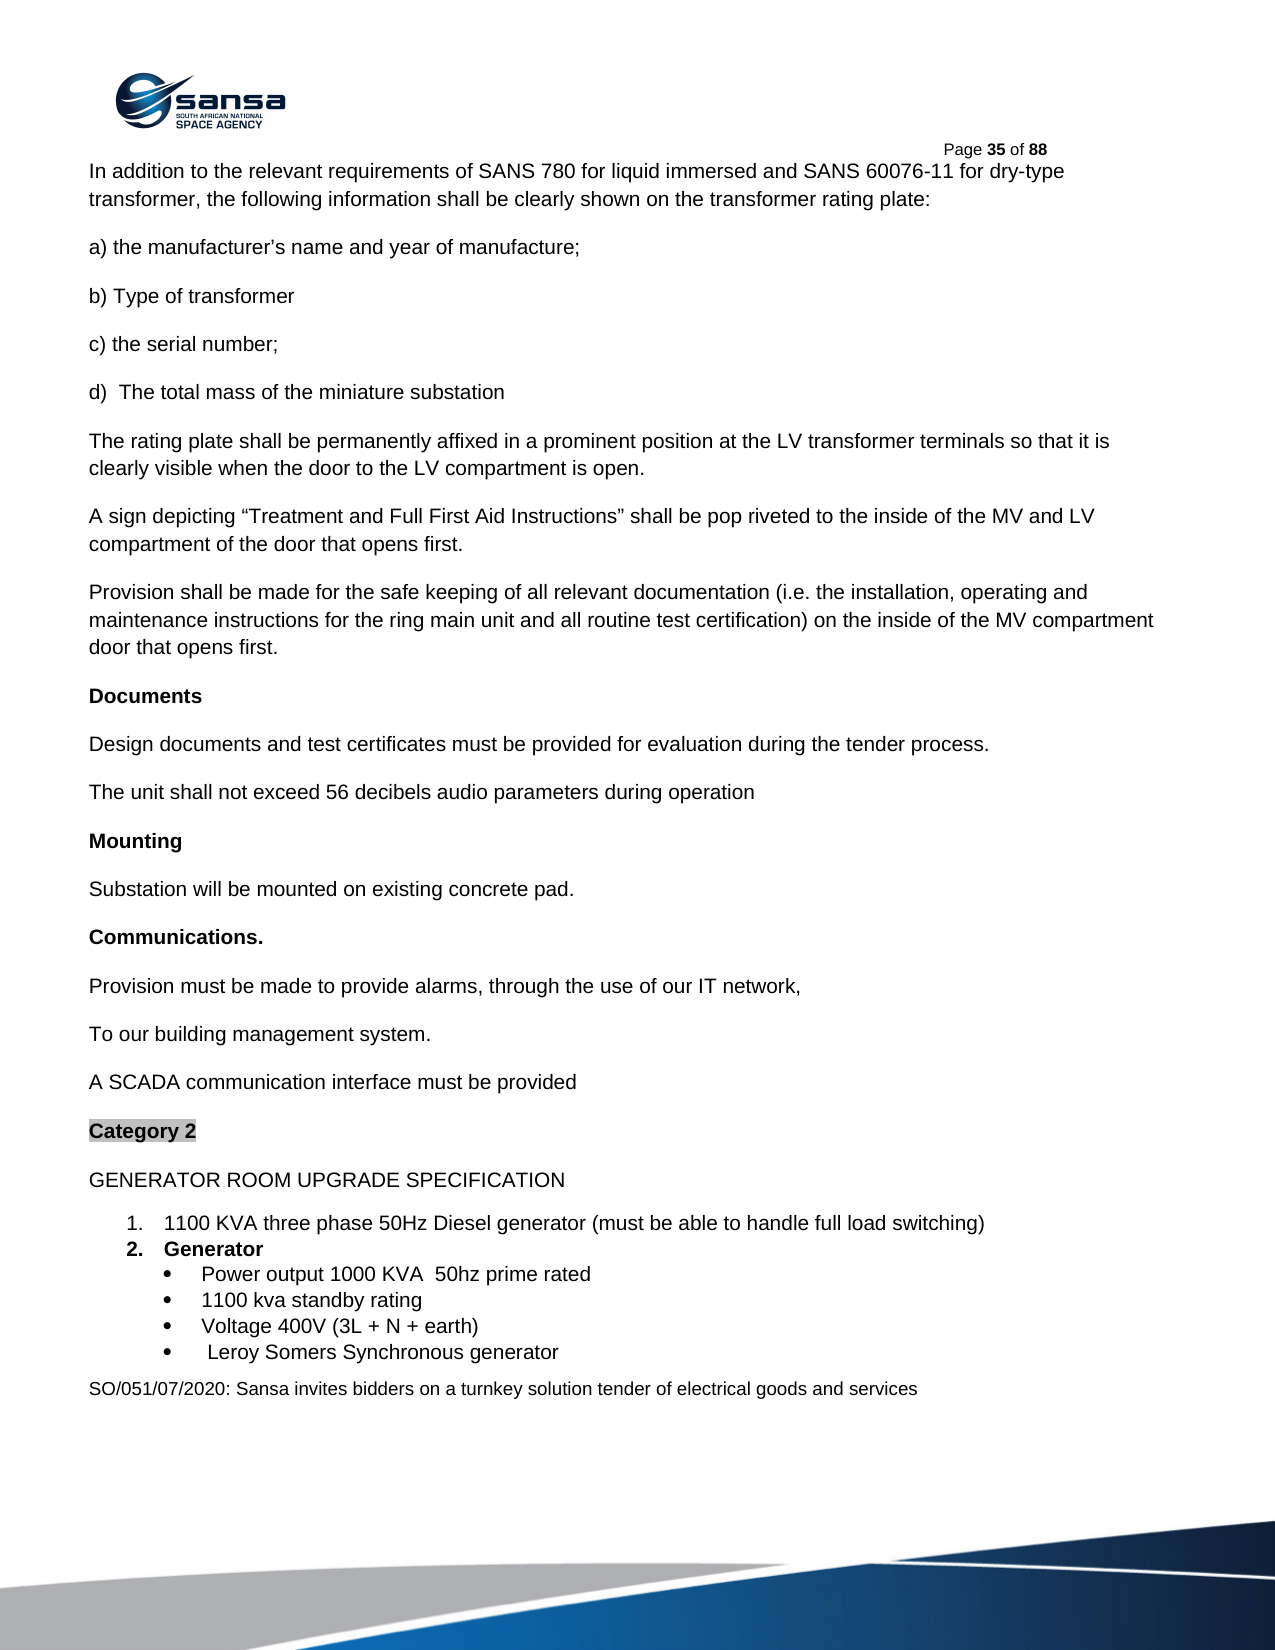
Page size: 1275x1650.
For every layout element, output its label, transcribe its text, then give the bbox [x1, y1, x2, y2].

text b) Type of transformer [89, 283, 1166, 307]
text GENERATOR ROOM UPGRADE SPECIFICATION [89, 1168, 1166, 1192]
text To our building management system. [89, 1022, 1166, 1046]
text Mounting [89, 828, 1166, 852]
list Leroy Somers Synchronous generator [164, 1340, 1166, 1364]
text d) The total mass of the miniature substation [89, 380, 1166, 404]
text In addition to the relevant requirements of SANS 780 for liquid immersed and SANS 60076-11 for dry-type transformer, the following information shall be clearly shown on the transformer rating plate: [89, 159, 1166, 211]
text Provision shall be made for the safe keeping of all relevant documentation (i.e. the installation, operating and maintenance instructions for the ring main unit and all routine test certification) on the inside of the MV compartment door that opens first. [89, 580, 1166, 659]
text A sign depicting “Treatment and Full First Aid Instructions” shall be pop riveted to the inside of the MV and LV compartment of the door that opens first. [89, 504, 1166, 556]
text Communications. [89, 925, 1166, 949]
text Documents [89, 683, 1166, 707]
list Voltage 400V (3L + N + earth) [164, 1314, 1166, 1338]
text The rating plate shall be permanently affixed in a prominent position at the LV transformer terminals so that it is clearly visible when the door to the LV compartment is open. [89, 428, 1166, 480]
list Generator [126, 1236, 1166, 1260]
list Power output 1000 KVA 50hz prime rated [164, 1262, 1166, 1286]
text c) the serial number; [89, 332, 1166, 356]
text The unit shall not exceed 56 decibels audio parameters during operation [89, 780, 1166, 804]
text A SCADA communication interface must be provided [89, 1070, 1166, 1094]
text Provision must be made to provide alarms, through the use of our IT network, [89, 973, 1166, 997]
text Design documents and test certificates must be provided for evaluation during the tender process. [89, 732, 1166, 756]
list 1100 kva standby rating [164, 1288, 1166, 1312]
picture [88, 45, 313, 156]
text Category 2 [89, 1118, 1166, 1142]
text a) the manufacturer’s name and year of manufacture; [89, 235, 1166, 259]
text Substation will be mounted on existing concrete pad. [89, 877, 1166, 901]
picture [0, 1510, 1275, 1650]
list 1100 KVA three phase 50Hz Diesel generator (must be able to handle full load switching) [126, 1211, 1166, 1234]
